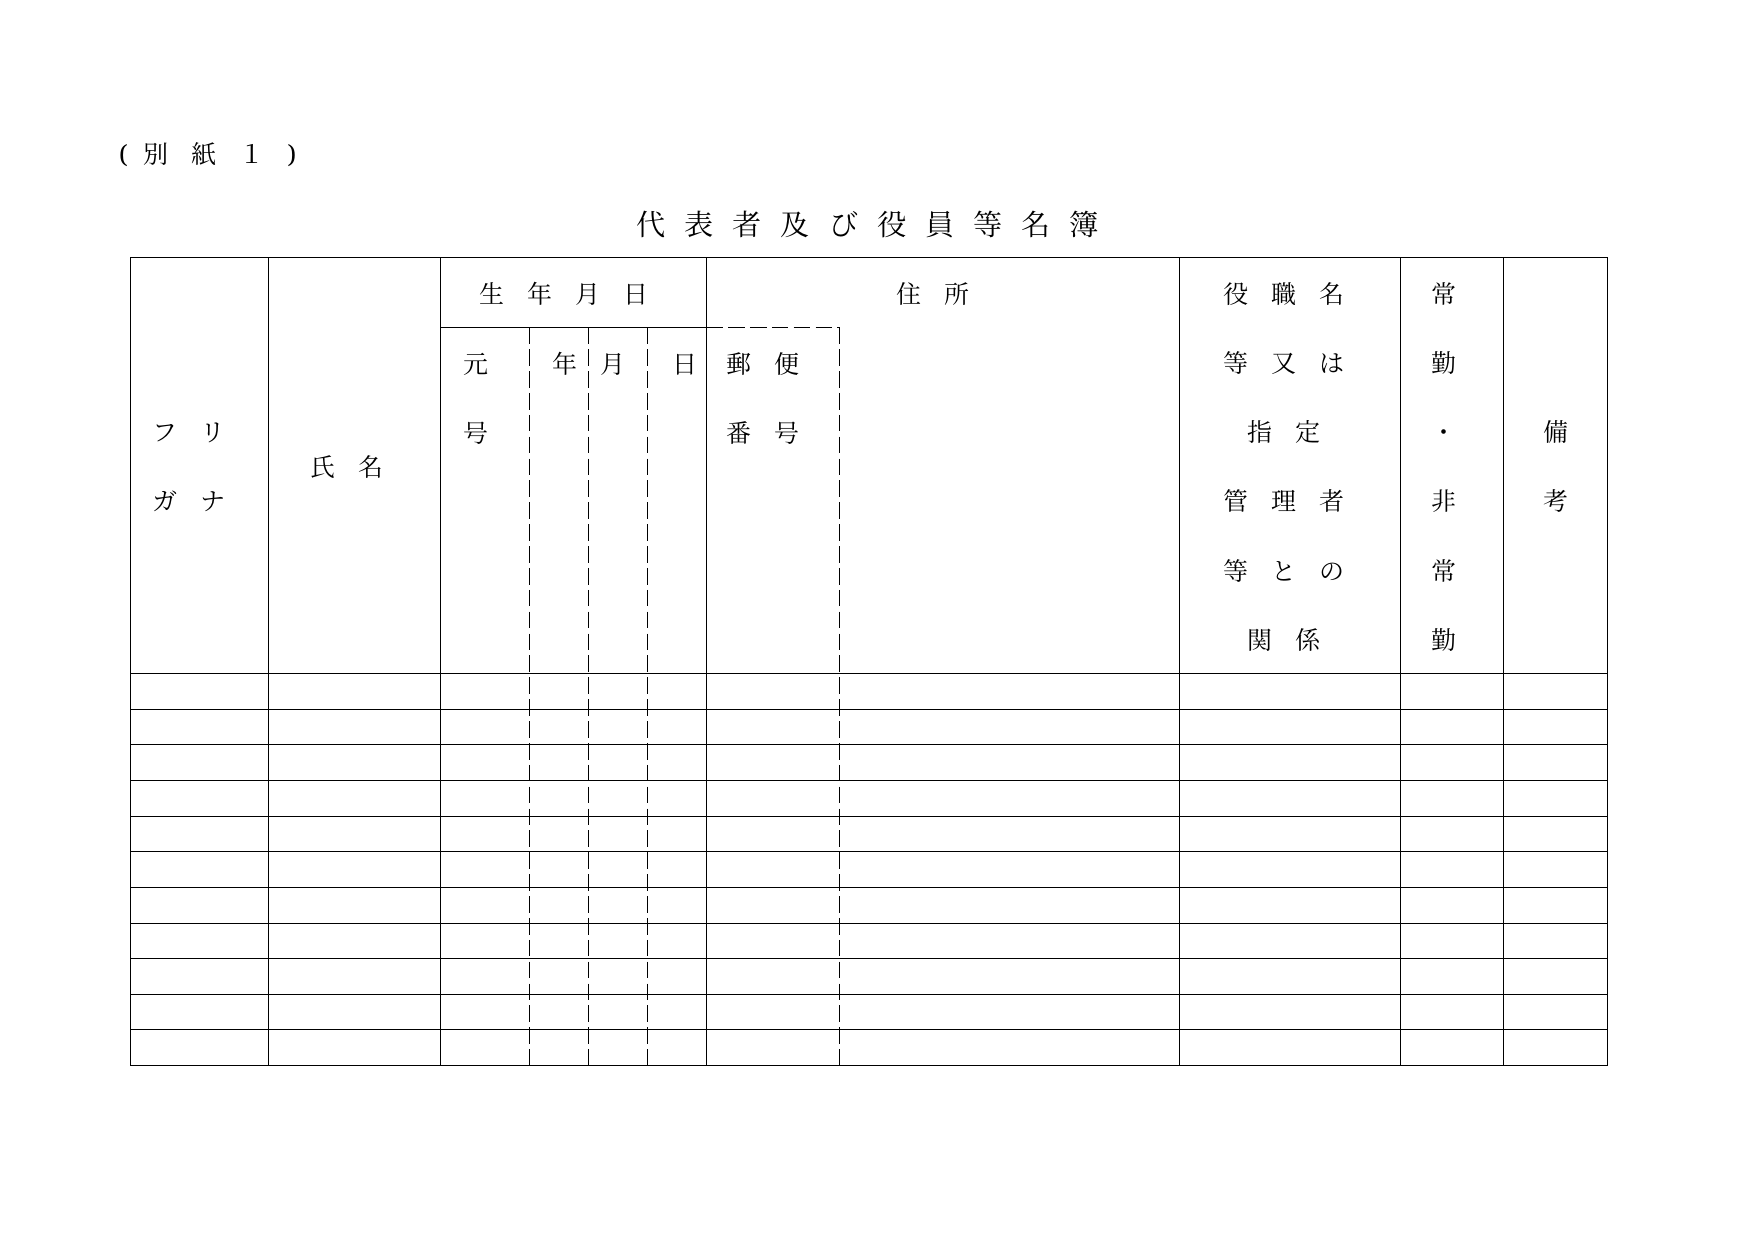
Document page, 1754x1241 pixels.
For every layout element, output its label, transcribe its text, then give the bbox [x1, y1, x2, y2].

table_cell [1504, 745, 1607, 780]
table_cell [131, 745, 268, 780]
table_cell [840, 1030, 1179, 1065]
table_cell [1180, 817, 1400, 851]
table_cell [589, 710, 648, 744]
table_cell [131, 959, 268, 994]
table_cell [131, 1030, 268, 1065]
table_cell [1180, 959, 1400, 994]
table_cell [530, 852, 588, 887]
table_cell [1401, 745, 1503, 780]
table_cell [707, 1030, 839, 1065]
table_cell [707, 745, 839, 780]
table_header 常勤・非常勤 [1401, 258, 1503, 673]
table_header フリガナ [131, 258, 268, 673]
table_cell [1180, 674, 1400, 709]
table_cell [1401, 817, 1503, 851]
table_cell [707, 710, 839, 744]
table_cell [530, 674, 588, 709]
table_cell [1401, 888, 1503, 922]
table_cell [648, 817, 706, 851]
table_cell [530, 781, 588, 816]
table_cell [269, 674, 440, 709]
table_cell [707, 995, 839, 1029]
table_cell [1504, 852, 1607, 887]
table_cell [840, 852, 1179, 887]
table_cell [840, 745, 1179, 780]
table_cell [1504, 959, 1607, 994]
text (別紙１) [119, 119, 1635, 188]
table_cell [707, 924, 839, 958]
table_cell [1504, 924, 1607, 958]
table_header 生年月日 [441, 258, 706, 327]
table_cell [648, 781, 706, 816]
table_cell [707, 852, 839, 887]
table_header 役職名等又は指定 管理者等との関係 [1180, 258, 1400, 673]
table_cell [269, 817, 440, 851]
table_cell [131, 852, 268, 887]
table_cell [441, 710, 529, 744]
table_cell [589, 674, 648, 709]
table_cell [1504, 995, 1607, 1029]
table_cell [1504, 674, 1607, 709]
text 代表者及び役員等名簿 [119, 188, 1635, 257]
table_cell [1401, 1030, 1503, 1065]
table_cell [1401, 674, 1503, 709]
table_cell [1401, 924, 1503, 958]
table_cell [840, 995, 1179, 1029]
table_cell [1504, 710, 1607, 744]
table_cell [131, 817, 268, 851]
table_header 住所 [707, 258, 1179, 327]
table_cell [530, 1030, 588, 1065]
table_cell [589, 888, 648, 922]
table_cell [530, 888, 588, 922]
table_header 備考 [1504, 258, 1607, 673]
table_cell 郵便番号 [707, 327, 839, 673]
table_cell [589, 781, 648, 816]
table_cell [1401, 995, 1503, 1029]
table_cell [1180, 924, 1400, 958]
table_cell [1180, 1030, 1400, 1065]
table_cell [131, 995, 268, 1029]
table_cell [530, 710, 588, 744]
table_cell [441, 817, 529, 851]
table_cell [840, 781, 1179, 816]
table_cell [840, 959, 1179, 994]
table_cell [707, 817, 839, 851]
table_cell [131, 924, 268, 958]
table_cell [840, 924, 1179, 958]
table_cell [589, 1030, 648, 1065]
table_cell [1401, 781, 1503, 816]
table_cell [269, 995, 440, 1029]
table_cell [840, 888, 1179, 922]
table_cell [269, 710, 440, 744]
table_cell [648, 710, 706, 744]
table_cell [441, 674, 529, 709]
table_cell [1401, 959, 1503, 994]
table_cell [441, 959, 529, 994]
table_cell [648, 959, 706, 994]
table_cell [269, 852, 440, 887]
table_cell [530, 995, 588, 1029]
table_cell [530, 817, 588, 851]
table_cell [707, 674, 839, 709]
table_cell [1180, 852, 1400, 887]
table_cell [1504, 781, 1607, 816]
table_cell [707, 781, 839, 816]
table_cell [530, 745, 588, 780]
table_cell [648, 852, 706, 887]
table_cell [441, 781, 529, 816]
table_cell [589, 745, 648, 780]
table_cell [648, 1030, 706, 1065]
table_cell [1180, 888, 1400, 922]
table_cell [840, 674, 1179, 709]
table_cell [441, 745, 529, 780]
table_cell [707, 959, 839, 994]
table_cell [1401, 710, 1503, 744]
table_cell [131, 781, 268, 816]
table_cell [441, 888, 529, 922]
table_cell [1180, 745, 1400, 780]
table_cell 日 [648, 328, 706, 673]
table_cell [589, 852, 648, 887]
table_cell [648, 888, 706, 922]
table_cell [269, 924, 440, 958]
table_cell [530, 924, 588, 958]
table_cell [269, 745, 440, 780]
table_cell [1180, 710, 1400, 744]
table_cell [1504, 817, 1607, 851]
table_cell [1504, 888, 1607, 922]
table_cell [648, 995, 706, 1029]
table_header 氏名 [269, 258, 440, 673]
table_cell [441, 924, 529, 958]
table_cell [648, 745, 706, 780]
table_cell [441, 1030, 529, 1065]
table_cell [269, 1030, 440, 1065]
table_cell [1504, 1030, 1607, 1065]
table_cell [840, 710, 1179, 744]
table_cell [530, 959, 588, 994]
table_cell [441, 852, 529, 887]
table_cell [840, 327, 1179, 673]
table_cell 年 [530, 328, 588, 673]
table_cell [269, 959, 440, 994]
table_cell [589, 995, 648, 1029]
table_cell [1180, 781, 1400, 816]
table_cell 月 [589, 328, 648, 673]
table_cell [131, 888, 268, 922]
table_cell [589, 924, 648, 958]
table_cell [840, 817, 1179, 851]
table_cell [269, 781, 440, 816]
table_cell [589, 959, 648, 994]
table_cell [648, 924, 706, 958]
table_cell [131, 710, 268, 744]
table_cell [1180, 995, 1400, 1029]
table_cell [589, 817, 648, 851]
table_cell [1401, 852, 1503, 887]
table_cell [648, 674, 706, 709]
table_cell 元号 [441, 328, 529, 673]
table_cell [441, 995, 529, 1029]
table_cell [131, 674, 268, 709]
table_cell [269, 888, 440, 922]
table_cell [707, 888, 839, 922]
